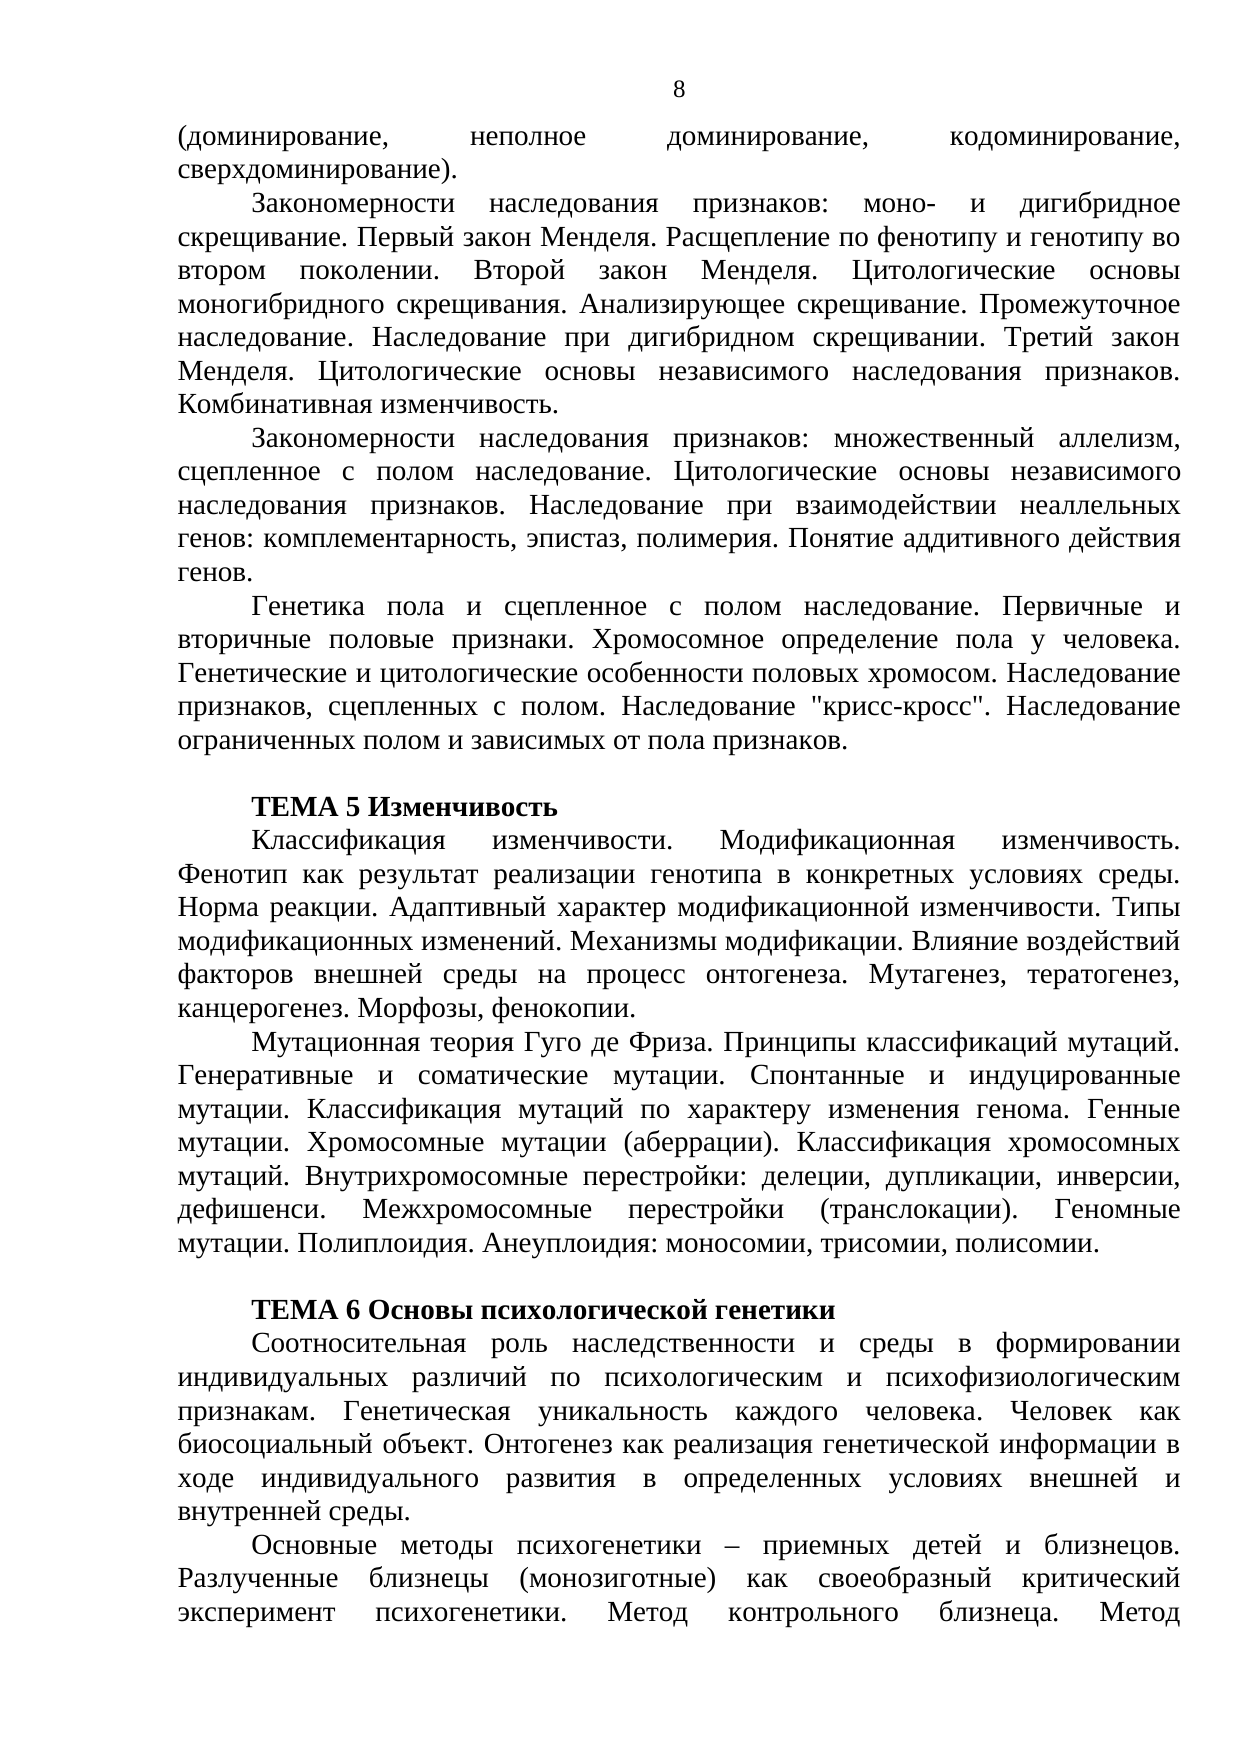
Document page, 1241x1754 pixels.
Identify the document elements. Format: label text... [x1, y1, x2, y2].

text Мутационная теория Гуго де Фриза. Принципы классификаций мутаций. Генеративные и соматические мутации. Спонтанные и индуцированные мутации. Классификация мутаций по характеру изменения генома. Генные мутации. Хромосомные мутации (аберрации). Классификация хромосомных мутаций. Внутрихромосомные перестройки: делеции, дупликации, инверсии, дефишенси. Межхромосомные перестройки (транслокации). Геномные мутации. Полиплоидия. Анеуплоидия: моносомии, трисомии, полисомии. [177, 1024, 1181, 1258]
text Закономерности наследования признаков: множественный аллелизм, сцепленное с полом наследование. Цитологические основы независимого наследования признаков. Наследование при взаимодействии неаллельных генов: комплементарность, эпистаз, полимерия. Понятие аддитивного действия генов. [177, 420, 1182, 588]
text Соотносительная роль наследственности и среды в формировании индивидуальных различий по психологическим и психофизиологическим признакам. Генетическая уникальность каждого человека. Человек как биосоциальный объект. Онтогенез как реализация генетической информации в ходе индивидуального развития в определенных условиях внешней и внутренней среды. [177, 1326, 1181, 1527]
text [177, 1527, 1181, 1627]
text Генетика пола и сцепленное с полом наследование. Первичные и вторичные половые признаки. Хромосомное определение пола у человека. Генетические и цитологические особенности половых хромосом. Наследование признаков, сцепленных с полом. Наследование "крисс-кросс". Наследование ограниченных полом и зависимых от пола признаков. [177, 588, 1182, 755]
text Закономерности наследования признаков: моно- и дигибридное скрещивание. Первый закон Менделя. Расщепление по фенотипу и генотипу во втором поколении. Второй закон Менделя. Цитологические основы моногибридного скрещивания. Анализирующее скрещивание. Промежуточное наследование. Наследование при дигибридном скрещивании. Третий закон Менделя. Цитологические основы независимого наследования признаков. Комбинативная изменчивость. [177, 185, 1181, 420]
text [177, 118, 1181, 185]
text ТЕМА 6 Основы психологической генетики [177, 1292, 1181, 1326]
text ТЕМА 5 Изменчивость [177, 789, 1181, 822]
text Классификация изменчивости. Модификационная изменчивость. Фенотип как результат реализации генотипа в конкретных условиях среды. Норма реакции. Адаптивный характер модификационной изменчивости. Типы модификационных изменений. Механизмы модификации. Влияние воздействий факторов внешней среды на процесс онтогенеза. Мутагенез, тератогенез, канцерогенез. Морфозы, фенокопии. [177, 822, 1181, 1024]
